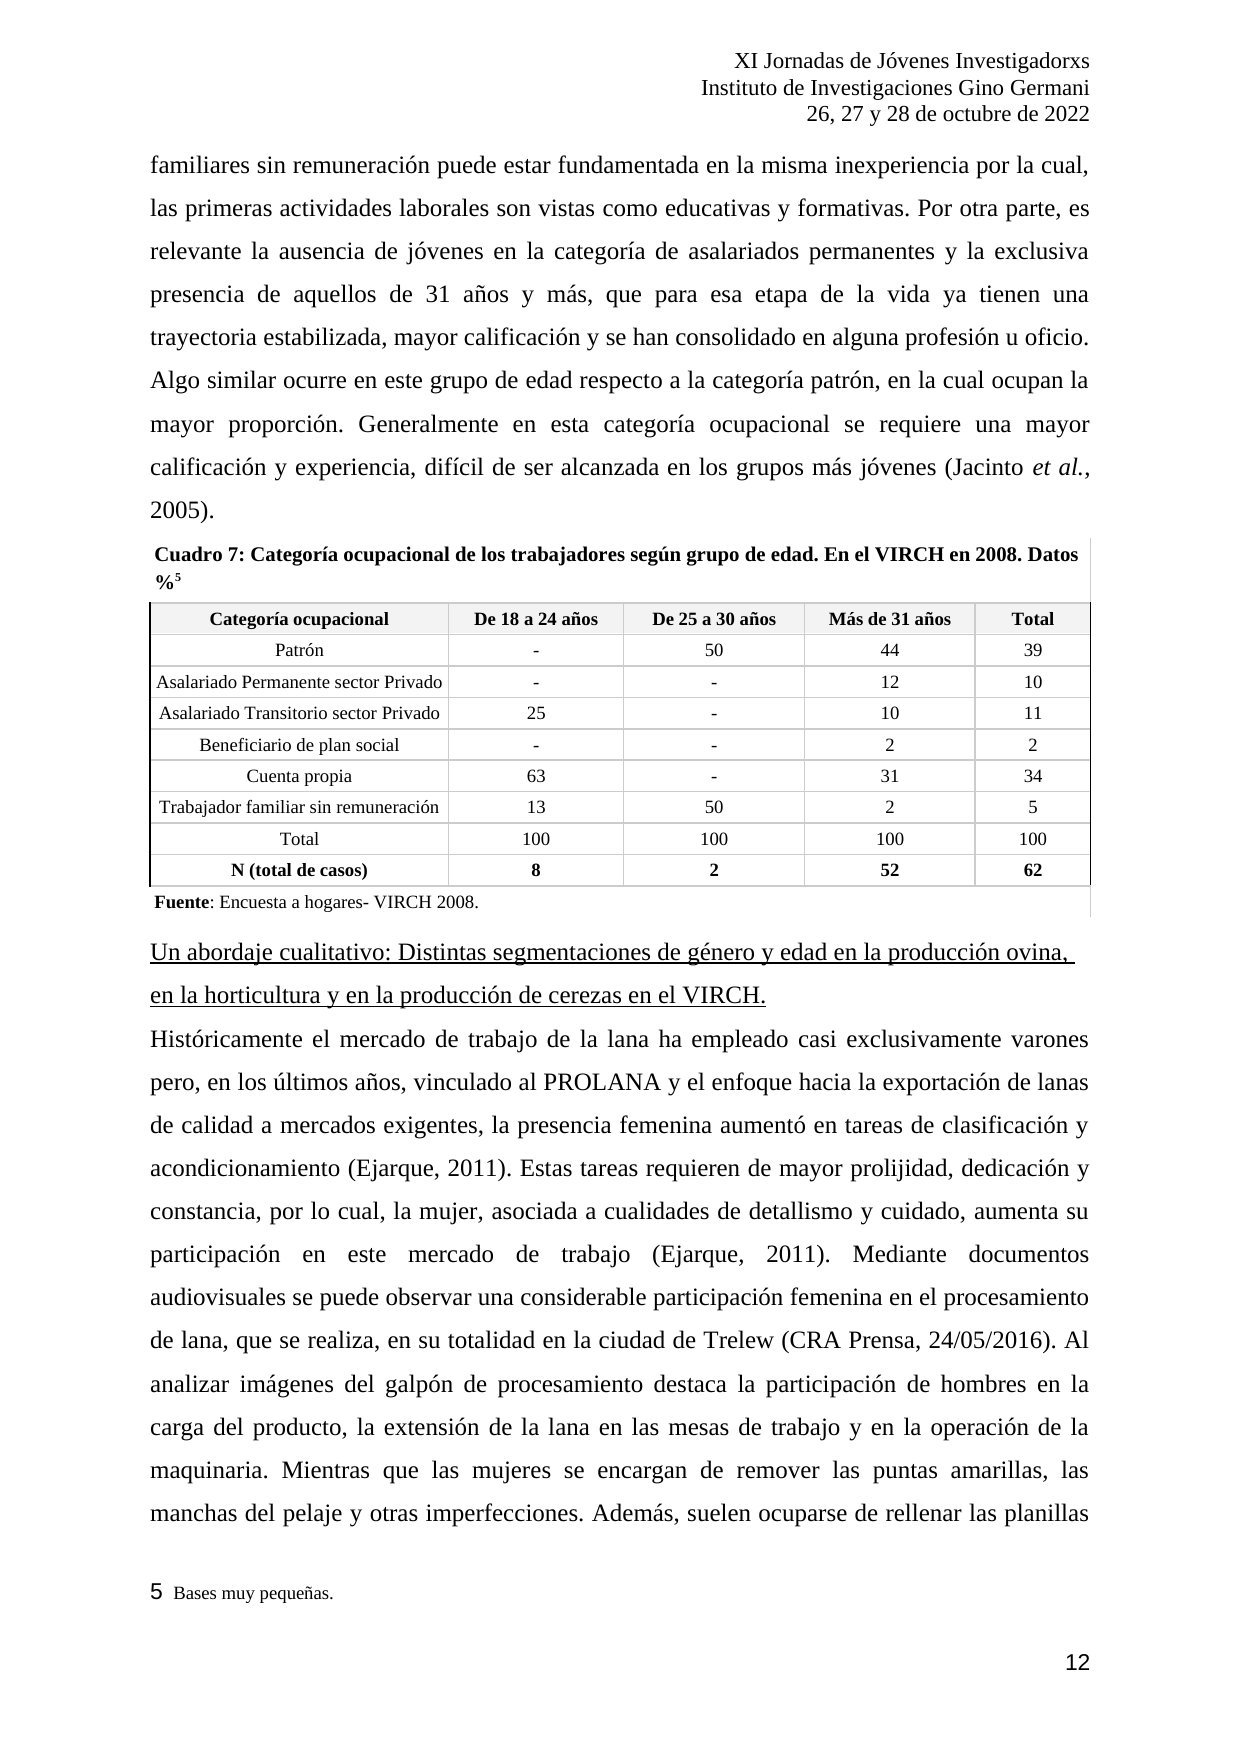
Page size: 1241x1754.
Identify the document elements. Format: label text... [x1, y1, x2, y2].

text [150, 150, 1090, 524]
table_cell 50 [624, 792, 804, 822]
table_cell Total [151, 824, 448, 854]
table_cell 100 [624, 824, 804, 854]
table_cell 8 [449, 855, 623, 885]
table_cell Más de 31 años [805, 604, 974, 633]
table_cell 52 [805, 855, 974, 885]
table_cell Total [976, 604, 1090, 633]
table_cell 10 [805, 698, 974, 728]
table_cell - [624, 698, 804, 728]
table_cell De 25 a 30 años [624, 604, 804, 633]
table_cell 2 [976, 730, 1090, 759]
table_cell 2 [805, 792, 974, 822]
table_header Cuadro 7: Categoría ocupacional de los trabajadores según grupo de edad. En el VIRCH en 2008. Datos % [150, 538, 1090, 602]
table_cell Cuenta propia [151, 761, 448, 791]
table_cell 5 [976, 792, 1090, 822]
table_cell - [449, 667, 623, 696]
text Un abordaje cualitativo: Distintas segmentaciones de género y edad en la producción ovina, en la horticultura y en la producción de cerezas en el VIRCH. [150, 937, 1090, 1009]
table_cell Asalariado Permanente sector Privado [151, 667, 448, 696]
table_cell Patrón [151, 635, 448, 665]
table_cell 50 [624, 635, 804, 665]
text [150, 1024, 1090, 1527]
table_cell - [624, 761, 804, 791]
table_cell 10 [976, 667, 1090, 696]
table_cell 25 [449, 698, 623, 728]
table_cell 100 [976, 824, 1090, 854]
table_cell 34 [976, 761, 1090, 791]
table_cell 2 [805, 730, 974, 759]
table_cell 12 [805, 667, 974, 696]
table_cell 11 [976, 698, 1090, 728]
table_cell Categoría ocupacional [151, 604, 448, 633]
table_cell Fuente: Encuesta a hogares- VIRCH 2008. [150, 887, 1090, 917]
table_cell - [449, 635, 623, 665]
table_cell De 18 a 24 años [449, 604, 623, 633]
table_cell 100 [805, 824, 974, 854]
table_cell Trabajador familiar sin remuneración [151, 792, 448, 822]
table_cell - [624, 667, 804, 696]
table_cell 63 [449, 761, 623, 791]
table_cell 44 [805, 635, 974, 665]
table_cell Beneficiario de plan social [151, 730, 448, 759]
table_cell 39 [976, 635, 1090, 665]
table_cell - [449, 730, 623, 759]
table_cell 13 [449, 792, 623, 822]
table_cell N (total de casos) [151, 855, 448, 885]
table_cell 100 [449, 824, 623, 854]
table_cell 2 [624, 855, 804, 885]
table_cell 31 [805, 761, 974, 791]
table_cell Asalariado Transitorio sector Privado [151, 698, 448, 728]
table_cell 62 [976, 855, 1090, 885]
table_cell - [624, 730, 804, 759]
